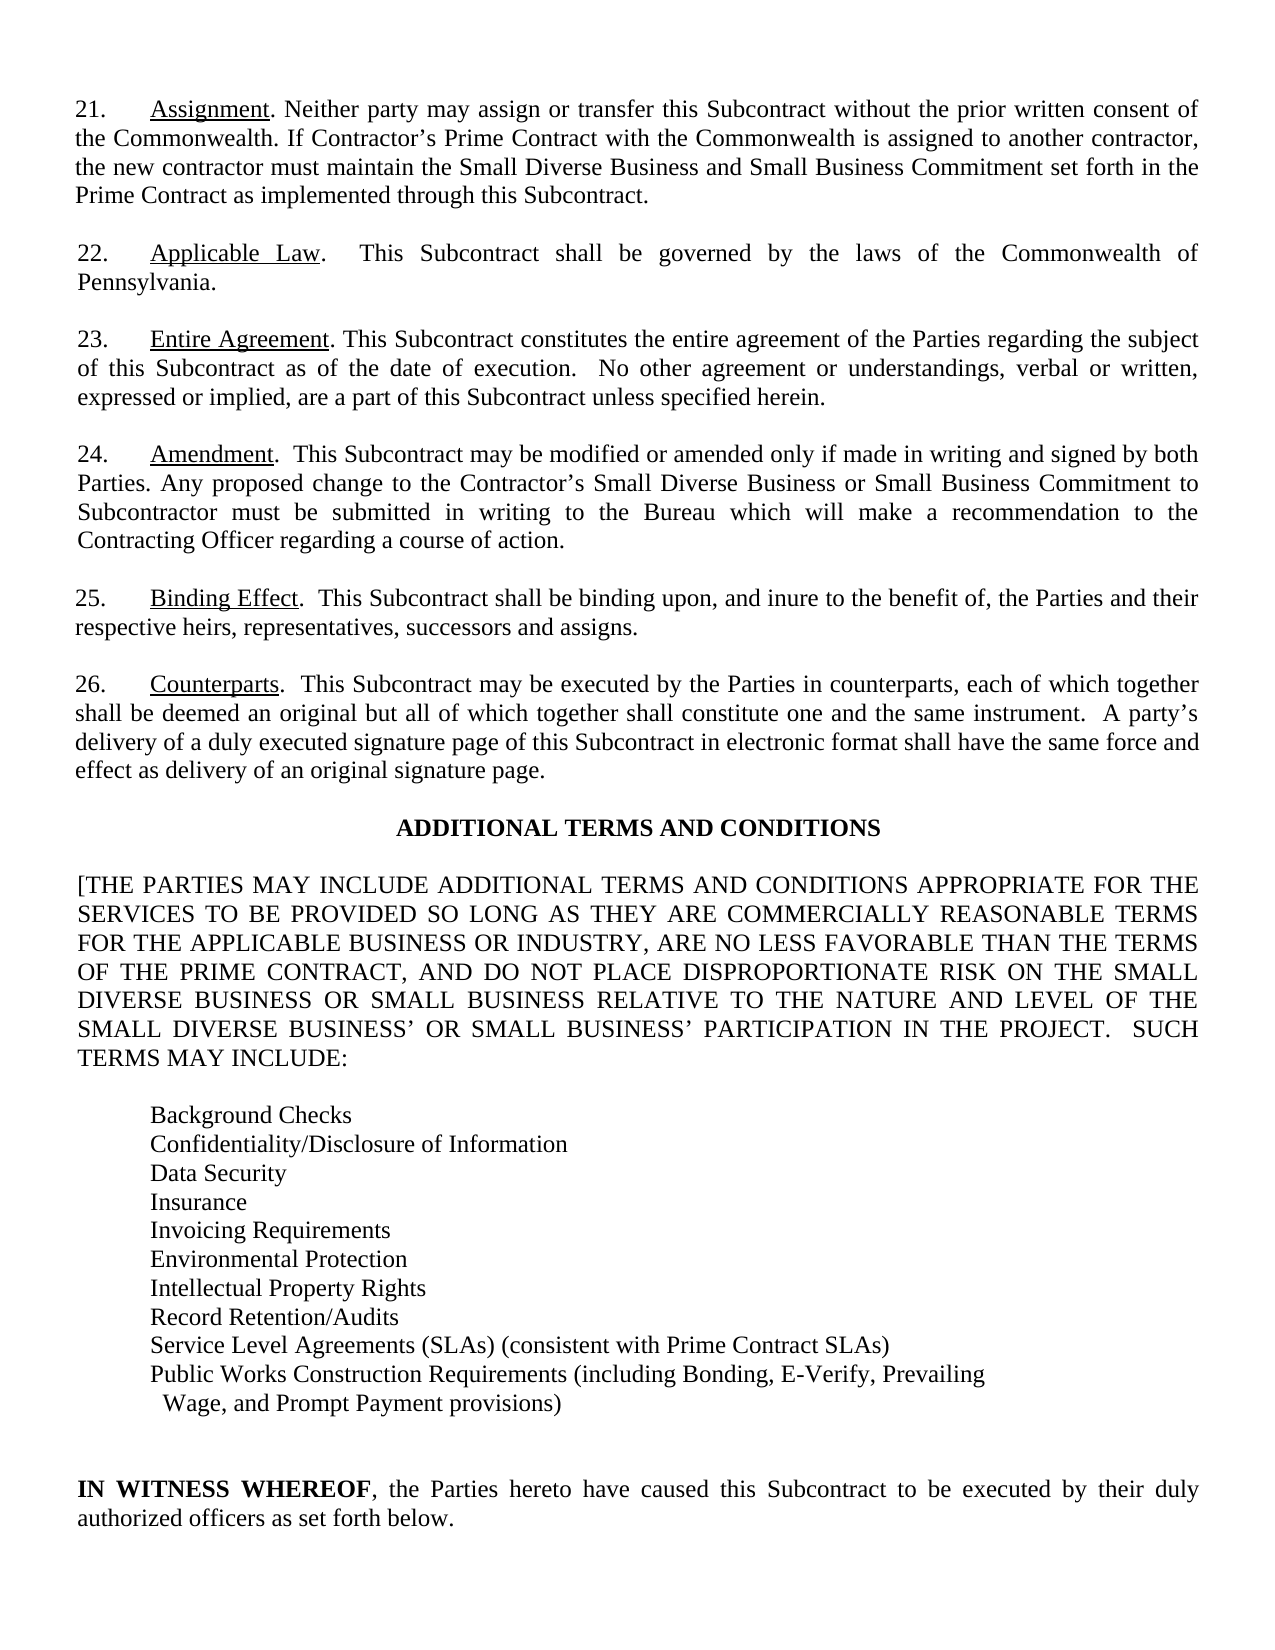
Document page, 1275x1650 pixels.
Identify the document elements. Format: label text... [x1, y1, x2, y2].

text Invoicing Requirements [150, 1215, 1200, 1244]
text IN WITNESS WHEREOF, the Parties hereto have caused this Subcontract to be executed by their duly authorized officers as set forth below. [77, 1474, 1200, 1532]
text Background Checks [150, 1100, 1200, 1129]
text 26. Counterparts. This Subcontract may be executed by the Parties in counterparts, each of which together shall be deemed an original but all of which together shall constitute one and the same instrument. A party’s delivery of a duly executed signature page of this Subcontract in electronic format shall have the same force and effect as delivery of an original signature page. [75, 669, 1200, 784]
text Service Level Agreements (SLAs) (consistent with Prime Contract SLAs) [150, 1330, 1200, 1359]
text Insurance [150, 1187, 1200, 1215]
text Confidentiality/Disclosure of Information [150, 1129, 1200, 1158]
text Wage, and Prompt Payment provisions) [150, 1388, 1200, 1417]
text 25. Binding Effect. This Subcontract shall be binding upon, and inure to the benefit of, the Parties and their respective heirs, representatives, successors and assigns. [75, 583, 1200, 640]
text [THE PARTIES MAY INCLUDE ADDITIONAL TERMS AND CONDITIONS APPROPRIATE FOR THE SERVICES TO BE PROVIDED SO LONG AS THEY ARE COMMERCIALLY REASONABLE TERMS FOR THE APPLICABLE BUSINESS OR INDUSTRY, ARE NO LESS FAVORABLE THAN THE TERMS OF THE PRIME CONTRACT, AND DO NOT PLACE DISPROPORTIONATE RISK ON THE SMALL DIVERSE BUSINESS OR SMALL BUSINESS RELATIVE TO THE NATURE AND LEVEL OF THE SMALL DIVERSE BUSINESS’ OR SMALL BUSINESS’ PARTICIPATION IN THE PROJECT. SUCH TERMS MAY INCLUDE: [77, 870, 1200, 1072]
text Record Retention/Audits [150, 1302, 1200, 1330]
text 21. Assignment. Neither party may assign or transfer this Subcontract without the prior written consent of the Commonwealth. If Contractor’s Prime Contract with the Commonwealth is assigned to another contractor, the new contractor must maintain the Small Diverse Business and Small Business Commitment set forth in the Prime Contract as implemented through this Subcontract. [75, 94, 1200, 209]
text Environmental Protection [150, 1244, 1200, 1273]
text Public Works Construction Requirements (including Bonding, E-Verify, Prevailing [150, 1359, 1200, 1388]
text Data Security [150, 1158, 1200, 1187]
list 22. Applicable Law. This Subcontract shall be governed by the laws of the Commonwealth of Pennsylvania. [77, 238, 1200, 295]
text 23. Entire Agreement. This Subcontract constitutes the entire agreement of the Parties regarding the subject of this Subcontract as of the date of execution. No other agreement or understandings, verbal or written, expressed or implied, are a part of this Subcontract unless specified herein. [77, 324, 1200, 410]
text ADDITIONAL TERMS AND CONDITIONS [77, 813, 1200, 842]
list 24. Amendment. This Subcontract may be modified or amended only if made in writing and signed by both Parties. Any proposed change to the Contractor’s Small Diverse Business or Small Business Commitment to Subcontractor must be submitted in writing to the Bureau which will make a recommendation to the Contracting Officer regarding a course of action. [77, 439, 1200, 554]
text Intellectual Property Rights [150, 1273, 1200, 1302]
